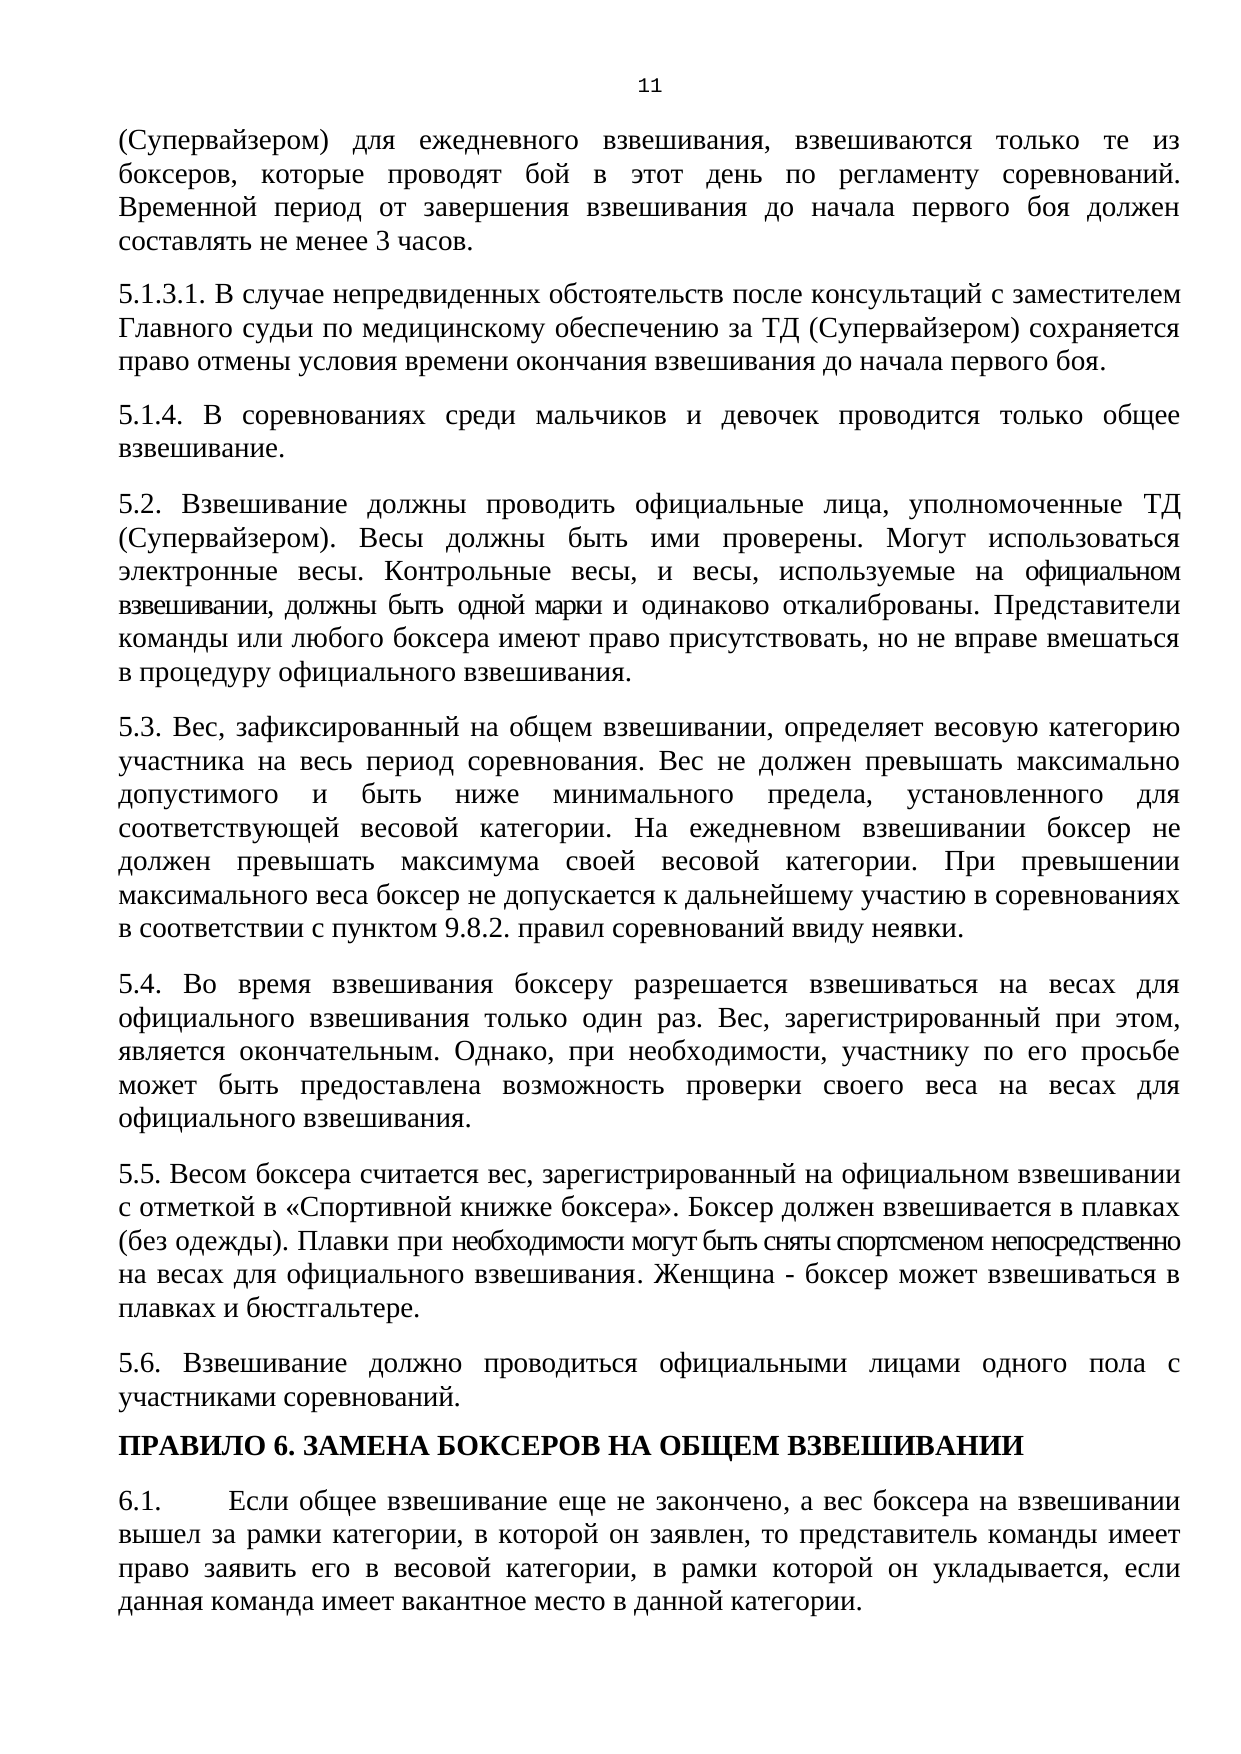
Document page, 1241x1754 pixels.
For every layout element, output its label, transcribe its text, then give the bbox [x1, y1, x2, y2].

text 5.1.3.1. В случае непредвиденных обстоятельств после консультаций с заместителем Главного судьи по медицинскому обеспечению за ТД (Супервайзером) сохраняется право отмены условия времени окончания взвешивания до начала первого боя. [118, 276, 1181, 377]
text ПРАВИЛО 6. ЗАМЕНА БОКСЕРОВ НА ОБЩЕМ ВЗВЕШИВАНИИ [118, 1434, 1181, 1461]
text 5.1.4. В соревнованиях среди мальчиков и девочек проводится только общее взвешивание. [118, 397, 1181, 464]
list Если общее взвешивание еще не закончено, а вес боксера на взвешивании вышел за рамки категории, в которой он заявлен, то представитель команды имеет право заявить его в весовой категории, в рамки которой он укладывается, если данная команда имеет вакантное место в данной категории. [118, 1483, 1181, 1617]
text 5.5. Весом боксера считается вес, зарегистрированный на официальном взвешивании с отметкой в «Спортивной книжке боксера». Боксер должен взвешивается в плавках (без одежды). Плавки при необходимости могут быть сняты спортсменом непосредственно на весах для официального взвешивания. Женщина - боксер может взвешиваться в плавках и бюстгальтере. [118, 1156, 1181, 1323]
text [118, 122, 1181, 256]
text 5.4. Во время взвешивания боксеру разрешается взвешиваться на весах для официального взвешивания только один раз. Вес, зарегистрированный при этом, является окончательным. Однако, при необходимости, участнику по его просьбе может быть предоставлена возможность проверки своего веса на весах для официального взвешивания. [118, 966, 1181, 1134]
text 5.6. Взвешивание должно проводиться официальными лицами одного пола с участниками соревнований. [118, 1346, 1181, 1413]
text 5.3. Вес, зафиксированный на общем взвешивании, определяет весовую категорию участника на весь период соревнования. Вес не должен превышать максимально допустимого и быть ниже минимального предела, установленного для соответствующей весовой категории. На ежедневном взвешивании боксер не должен превышать максимума своей весовой категории. При превышении максимального веса боксер не допускается к дальнейшему участию в соревнованиях в соответствии с пунктом 9.8.2. правил соревнований ввиду неявки. [118, 709, 1181, 944]
text 5.2. Взвешивание должны проводить официальные лица, уполномоченные ТД (Супервайзером). Весы должны быть ими проверены. Могут использоваться электронные весы. Контрольные весы, и весы, используемые на официальном взвешивании, должны быть одной марки и одинаково откалиброваны. Представители команды или любого боксера имеют право присутствовать, но не вправе вмешаться в процедуру официального взвешивания. [118, 486, 1181, 687]
